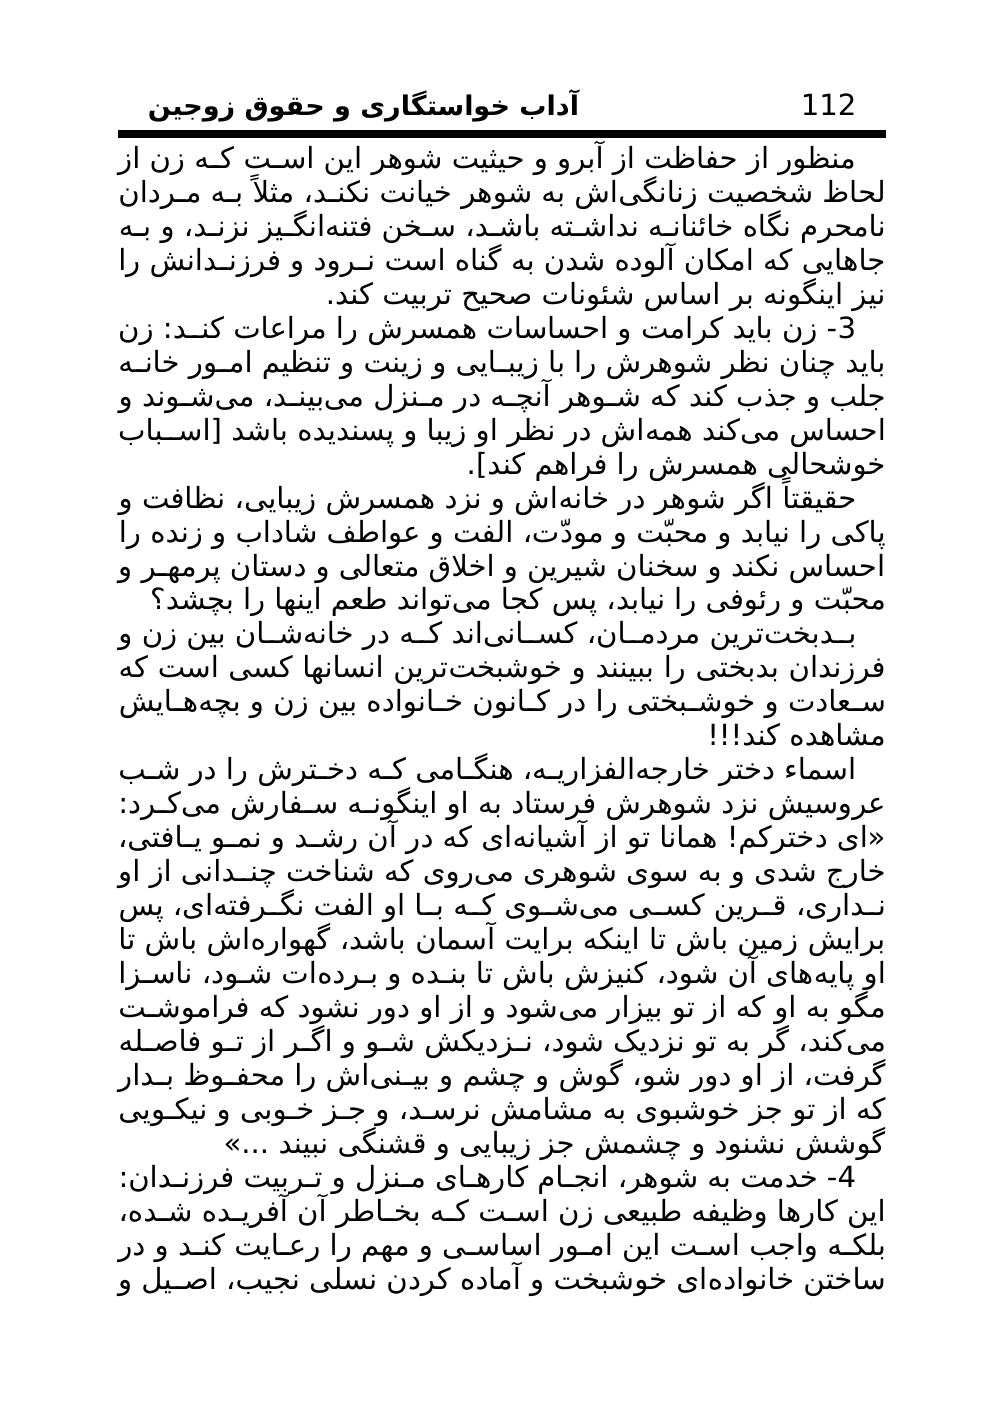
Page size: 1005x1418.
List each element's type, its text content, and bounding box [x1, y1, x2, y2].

text 3- زن باید کرامت و احساسات همسرش را مراعات کند: زن باید چنان نظر شوهرش را با زیبایی و زینت و تنظیم امور خانه جلب و جذب کند که شوهر آنچه در منزل می‌بیند، می‌شوند و احساس می‌کند همه‌اش در نظر او زیبا و پسندیده باشد [اسباب خوشحالی همسرش را فراهم کند]. [118, 311, 886, 481]
text حقیقتاً اگر شوهر در خانه‌اش و نزد همسرش زیبایی، نظافت و پاکی را نيابد و محبّت و مودّت، الفت و عواطف شاداب و زنده را احساس نکند و سخنان شیرین و اخلاق متعالی و دستان پرمهر و محبّت و رئوفی را نیابد، پس کجا می‌تواند طعم اینها را بچشد؟ [118, 481, 886, 617]
text منظور از حفاظت از آبرو و حیثیت شوهر این است که زن از لحاظ شخصیت زنانگی‌اش به شوهر خیانت نکند، مثلاً به مردان نامحرم نگاه خائنانه نداشته باشد، سخن فتنه‌انگیز نزند، و به جاهایی که امکان آلوده شدن به گناه است نرود و فرزندانش را نیز اینگونه بر اساس شئونات صحیح تربیت کند. [118, 141, 886, 311]
text اسماء دختر خارجه‌الفزاریه، هنگامی که دخترش را در شب عروسیش نزد شوهرش فرستاد به او اینگونه سفارش می‌کرد: «ای دخترکم! همانا تو از آشیانه‌ای که در آن رشد و نمو یافتی، خارج شدی و به سوی شوهری می‌روی که شناخت چندانی از او نداری، قرین کسی می‌شوی که با او الفت نگرفته‌ای، پس برایش زمین باش تا اینکه برایت آسمان باشد، گهواره‌اش باش تا او پایه‌های آن شود، کنیزش باش تا بنده و برده‌ات شود، ناسزا مگو به او که از تو بیزار می‌شود و از او دور نشود که فراموشت می‌کند، گر به تو نزدیک شود، نزدیکش شو و اگر از تو فاصله گرفت، از او دور شو، گوش و چشم و بینی‌اش را محفوظ بدار که از تو جز خوشبوی به مشامش نرسد، و جز خوبی و نیکویی گوشش نشنود و چشمش جز زیبایی و قشنگی نبیند ...» [118, 753, 886, 1160]
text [118, 1160, 886, 1296]
text بدبخت‌ترین مردمان، کسانی‌اند که در خانه‌شان بین زن و فرزندان بدبختی را ببینند و خوشبخت‌ترین انسانها کسی است که سعادت و خوشبختی را در کانون خانواده بین زن و بچه‌هایش مشاهده کند!!! [118, 617, 886, 753]
